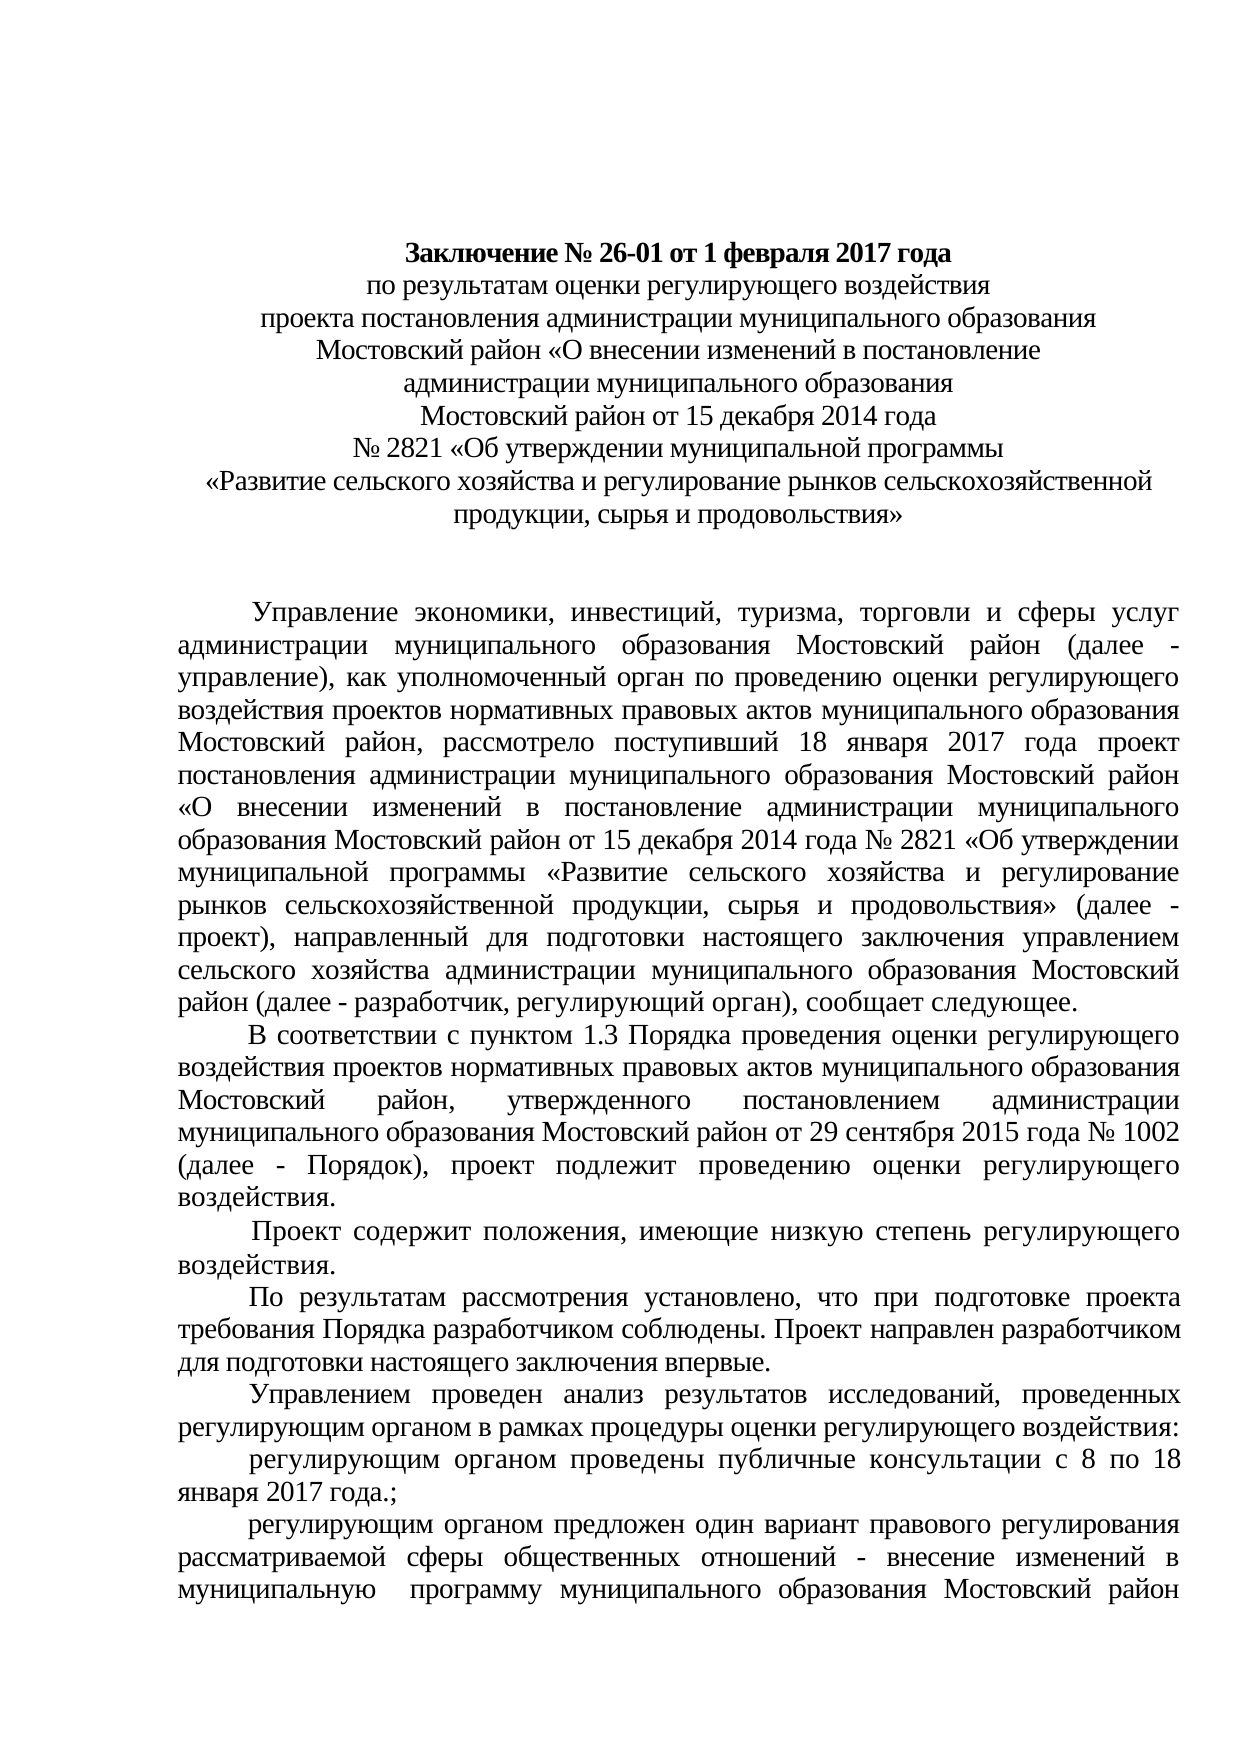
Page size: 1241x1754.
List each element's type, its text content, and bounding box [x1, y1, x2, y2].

text По результатам рассмотрения установлено, что при подготовке проекта требования Порядка разработчиком соблюдены. Проект направлен разработчиком для подготовки настоящего заключения впервые. [178, 1281, 1181, 1378]
text регулирующим органом проведены публичные консультации с 8 по 18 января 2017 года.; [177, 1443, 1181, 1508]
text № 2821 «Об утверждении муниципальной программы [177, 432, 1179, 464]
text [177, 1508, 1180, 1606]
text Заключение № 26-01 от 1 февраля 2017 года [177, 236, 1180, 269]
text проекта постановления администрации муниципального образования [177, 301, 1180, 334]
text Управление экономики, инвестиций, туризма, торговли и сферы услуг администрации муниципального образования Мостовский район (далее - управление), как уполномоченный орган по проведению оценки регулирующего воздействия проектов нормативных правовых актов муниципального образования Мостовский район, рассмотрело поступивший 18 января 2017 года проект постановления администрации муниципального образования Мостовский район «О внесении изменений в постановление администрации муниципального образования Мостовский район от 15 декабря 2014 года № 2821 «Об утверждении муниципальной программы «Развитие сельского хозяйства и регулирование рынков сельскохозяйственной продукции, сырья и продовольствия» (далее - проект), направленный для подготовки настоящего заключения управлением сельского хозяйства администрации муниципального образования Мостовский район (далее - разработчик, регулирующий орган), сообщает следующее. [177, 596, 1180, 1018]
text Управлением проведен анализ результатов исследований, проведенных регулирующим органом в рамках процедуры оценки регулирующего воздействия: [178, 1378, 1181, 1443]
text Проект содержит положения, имеющие низкую степень регулирующего воздействия. [177, 1213, 1181, 1281]
text по результатам оценки регулирующего воздействия [177, 269, 1180, 301]
text продукции, сырья и продовольствия» [177, 497, 1180, 530]
text Мостовский район от 15 декабря 2014 года [177, 399, 1180, 432]
text администрации муниципального образования [177, 366, 1180, 399]
text В соответствии с пунктом 1.3 Порядка проведения оценки регулирующего воздействия проектов нормативных правовых актов муниципального образования Мостовский район, утвержденного постановлением администрации муниципального образования Мостовский район от 29 сентября 2015 года № 1002 (далее - Порядок), проект подлежит проведению оценки регулирующего воздействия. [177, 1018, 1180, 1213]
text Мостовский район «О внесении изменений в постановление [177, 334, 1180, 366]
text «Развитие сельского хозяйства и регулирование рынков сельскохозяйственной [177, 464, 1180, 497]
